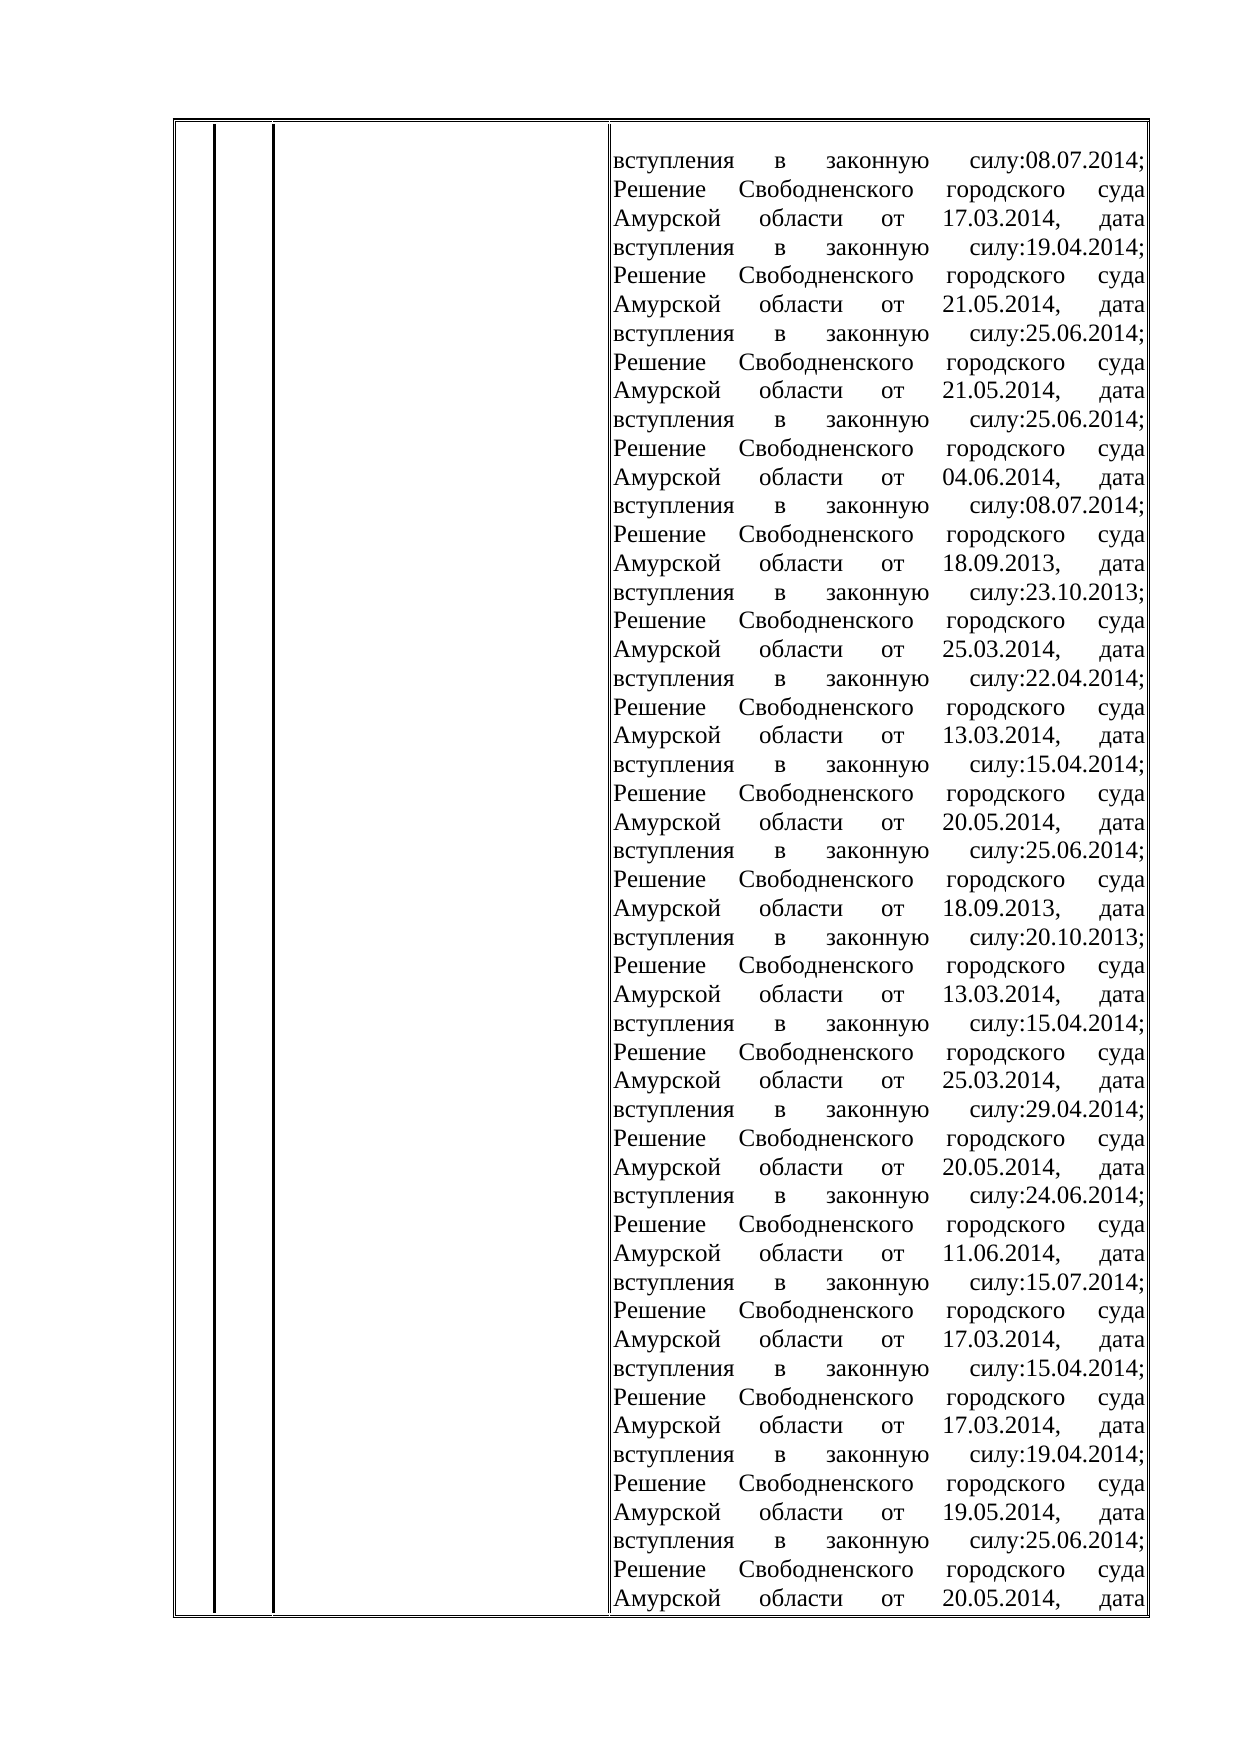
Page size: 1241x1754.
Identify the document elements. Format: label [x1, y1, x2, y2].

table_cell [610, 122, 1147, 1615]
table_cell [273, 122, 610, 1615]
